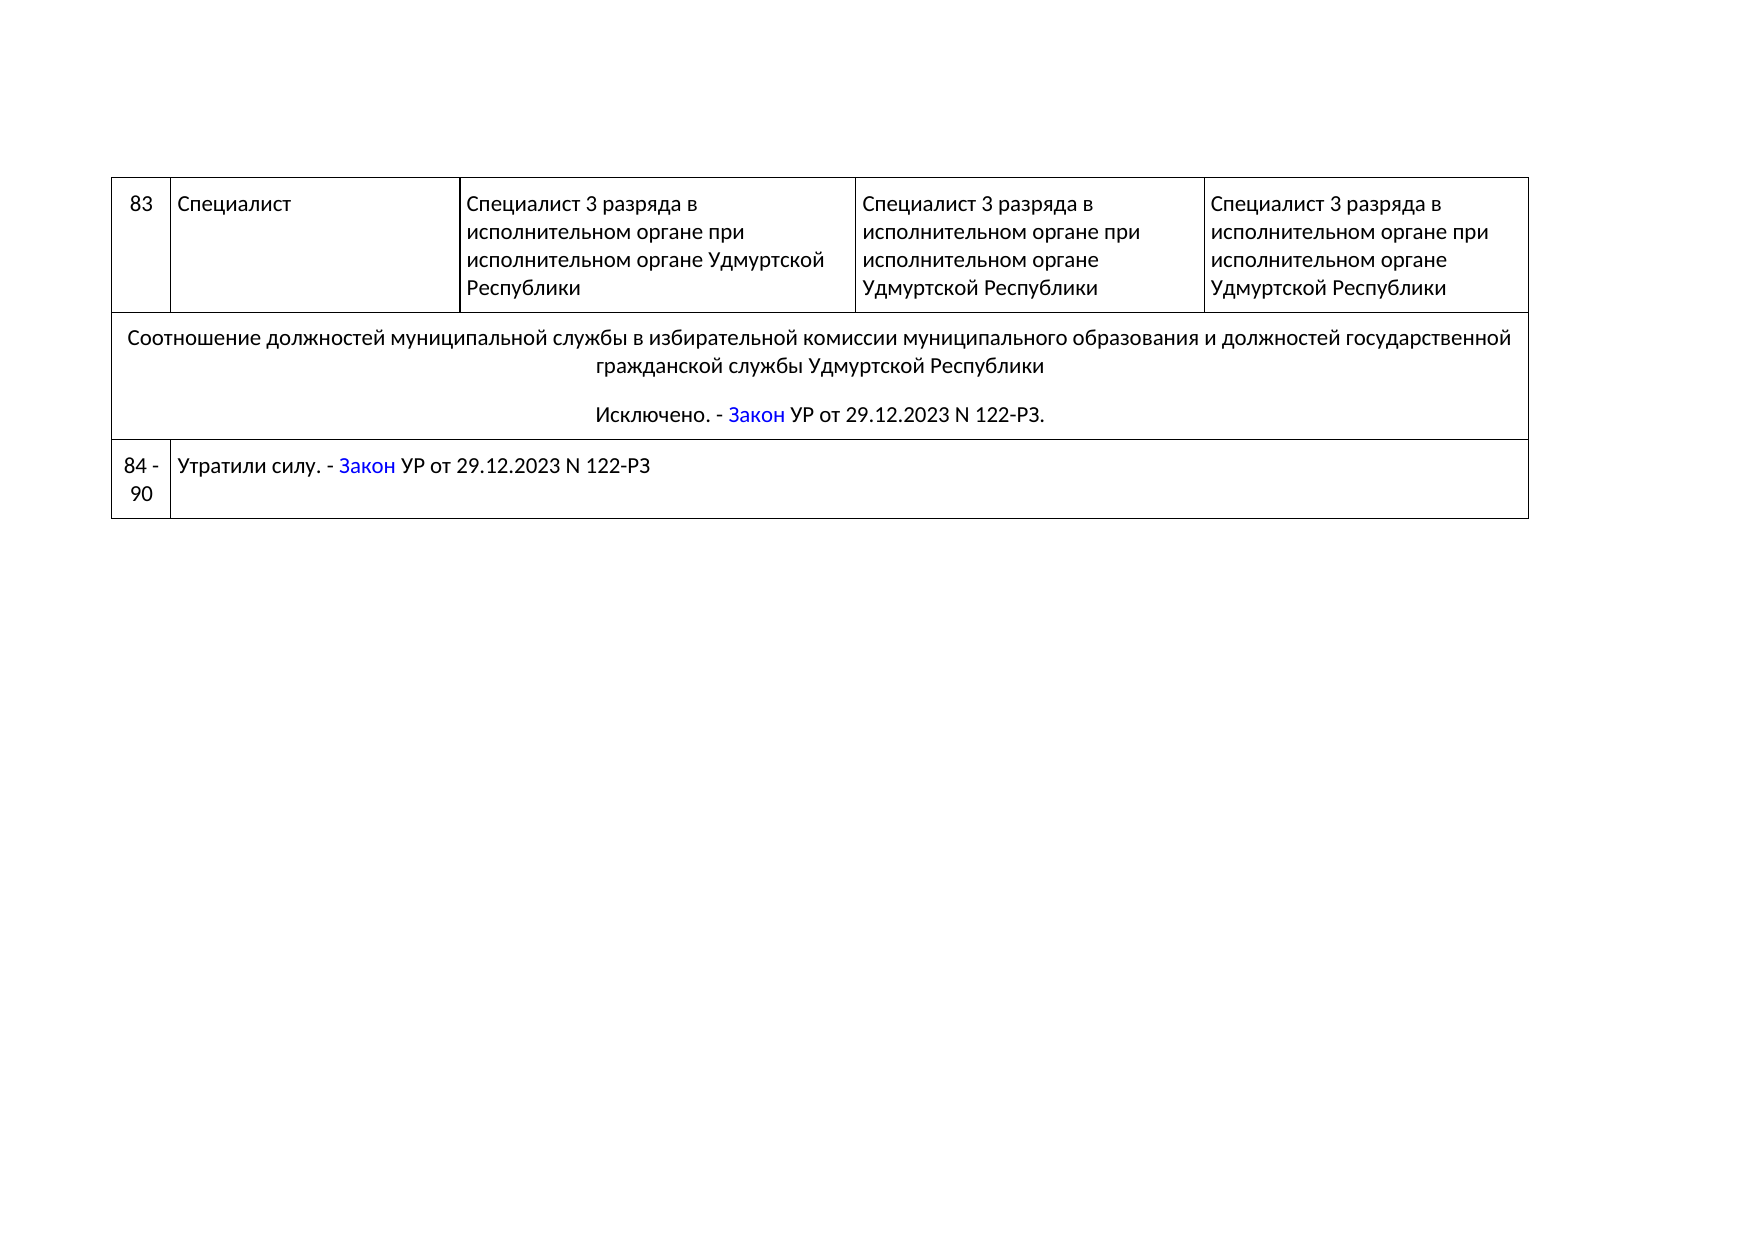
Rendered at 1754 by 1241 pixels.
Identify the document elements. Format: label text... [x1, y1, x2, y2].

table_cell Утратили силу. - Закон УР от 29.12.2023 N 122-РЗ [171, 440, 1528, 517]
table_cell Специалист 3 разряда в исполнительном органе при исполнительном органе Удмуртской Республики [856, 178, 1204, 312]
table_cell Специалист [171, 178, 459, 312]
table_cell Специалист 3 разряда в исполнительном органе при исполнительном органе Удмуртской Республики [1205, 178, 1528, 312]
table_cell 84 - 90 [112, 440, 170, 517]
table_cell 83 [112, 178, 170, 312]
table_cell Специалист 3 разряда в исполнительном органе при исполнительном органе Удмуртской Республики [461, 178, 855, 312]
table_cell Соотношение должностей муниципальной службы в избирательной комиссии муниципального образования и должностей государственной гражданской службы Удмуртской Республики [112, 313, 1528, 390]
table_cell Исключено. - Закон УР от 29.12.2023 N 122-РЗ. [112, 390, 1528, 439]
